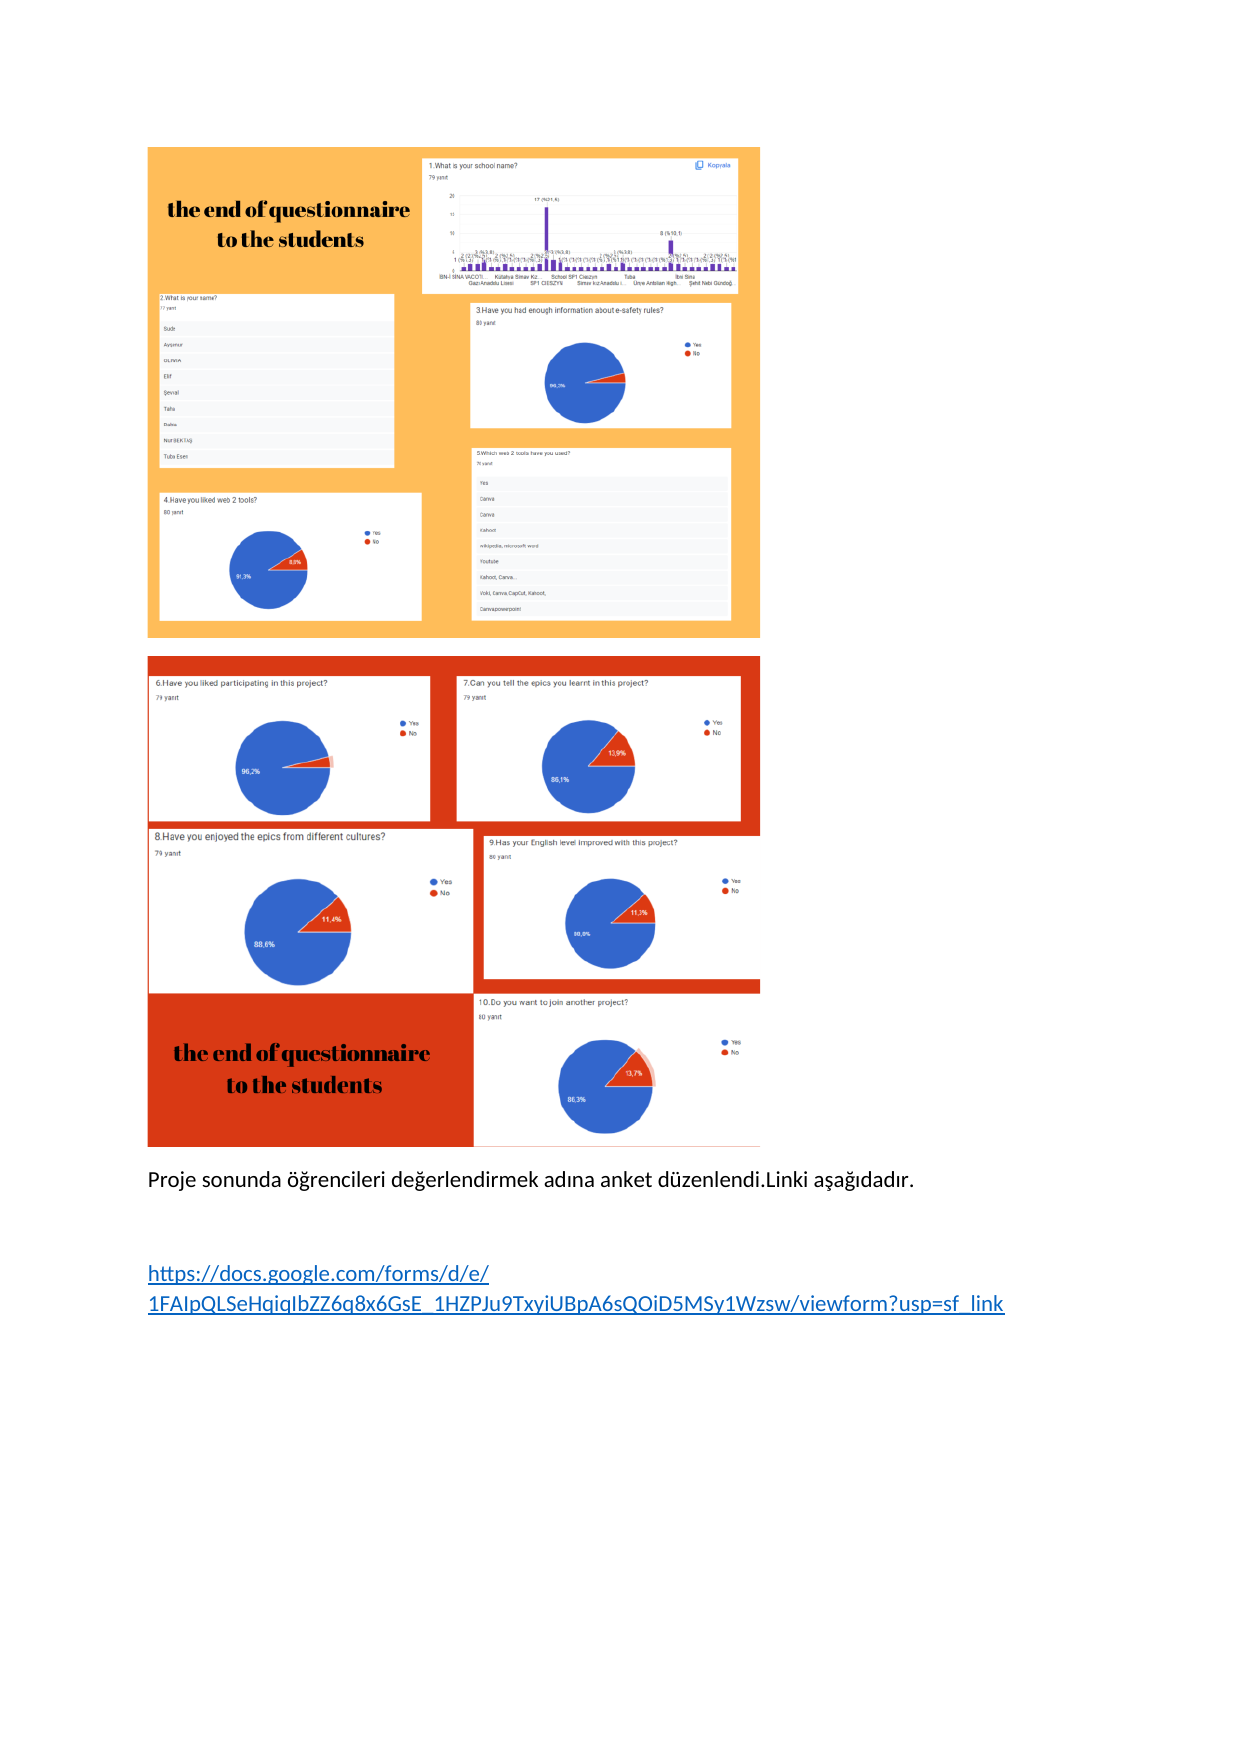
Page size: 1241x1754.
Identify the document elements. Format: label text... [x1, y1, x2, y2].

text https://docs.google.com/forms/d/e/1FAIpQLSeHqiqIbZZ6q8x6GsE_1HZPJu9TxyiUBpA6sQOiD5MSy1Wzsw/viewform?usp=sf_link [148, 1259, 1093, 1317]
picture [147, 656, 760, 1147]
picture [147, 147, 760, 638]
text Proje sonunda öğrencileri değerlendirmek adına anket düzenlendi.Linki aşağıdadır. [148, 1165, 1093, 1193]
